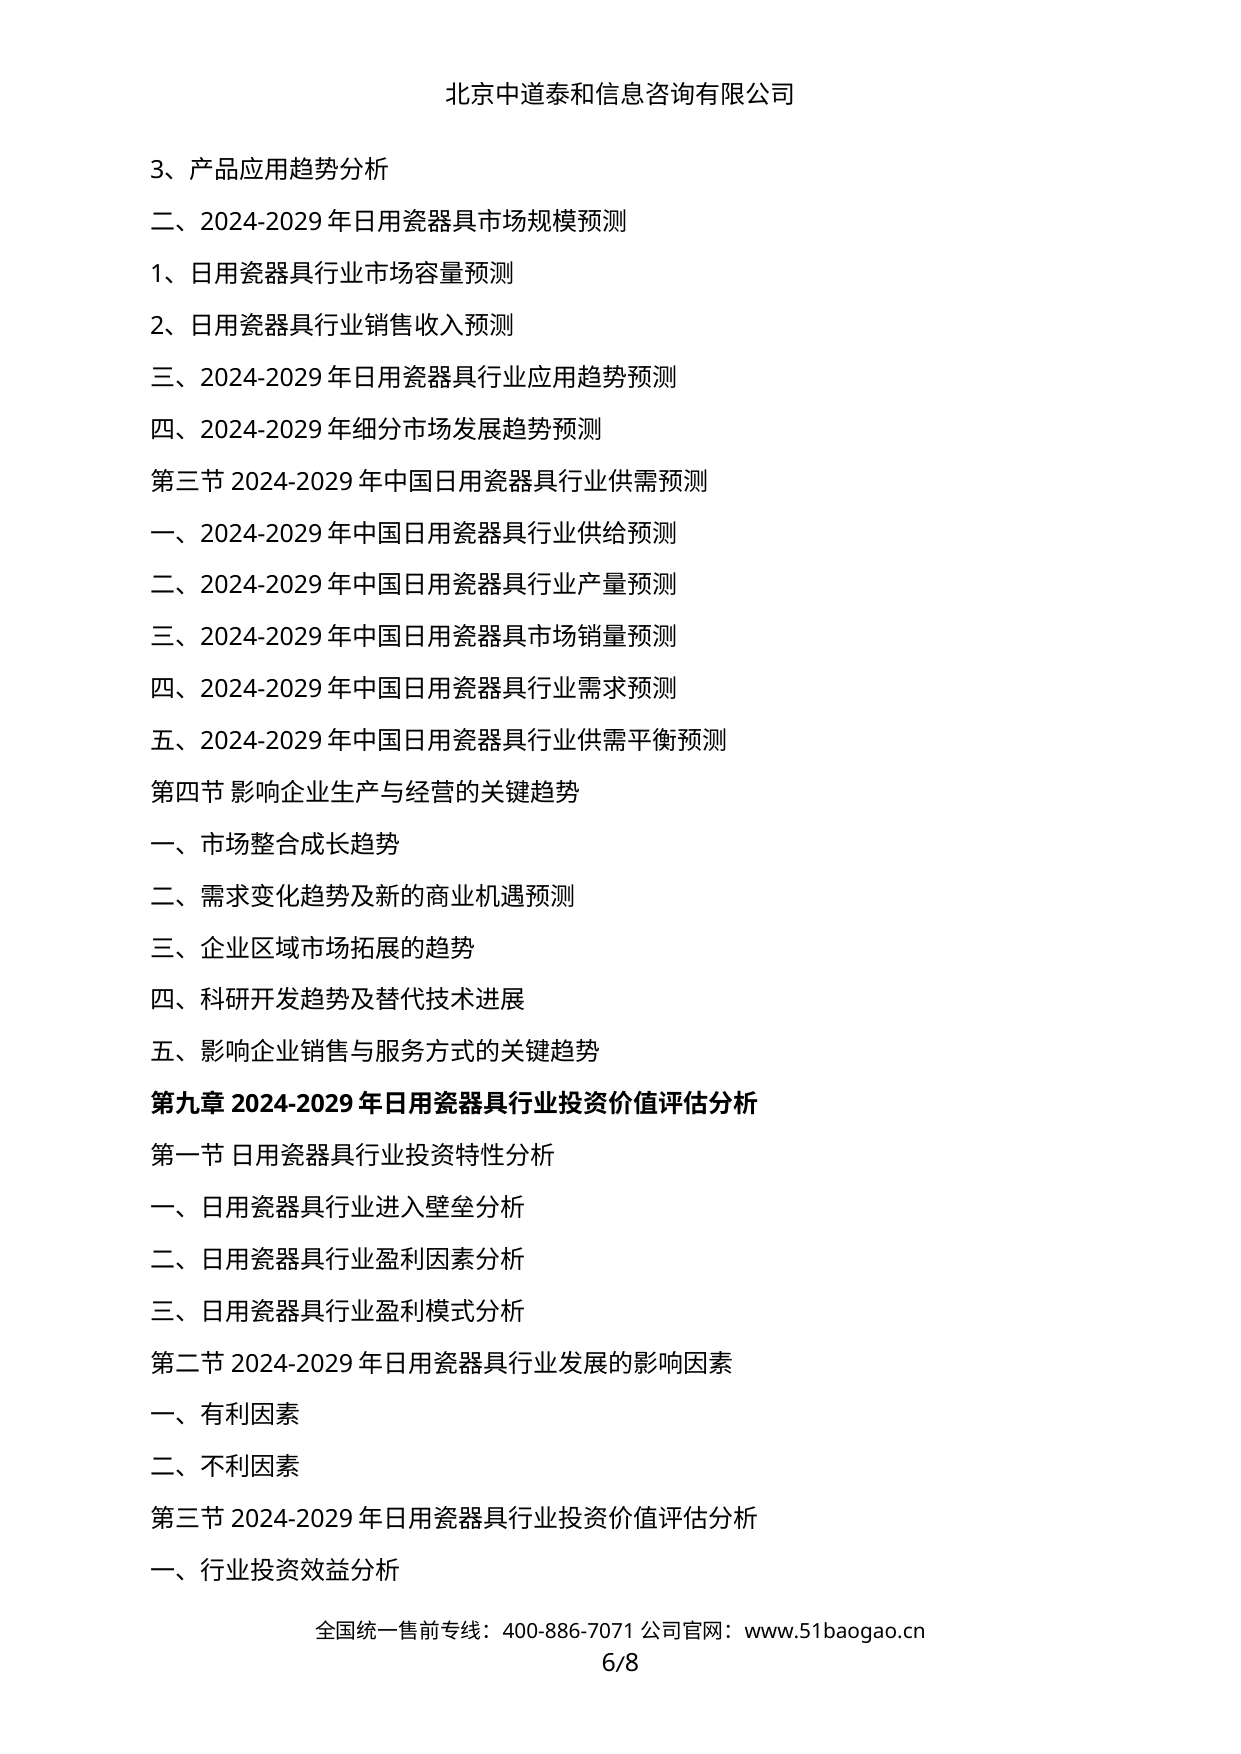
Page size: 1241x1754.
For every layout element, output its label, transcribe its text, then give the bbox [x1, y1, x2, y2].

text 一、2024-2029年中国日用瓷器具行业供给预测 [150, 513, 1090, 549]
text 1、日用瓷器具行业市场容量预测 [150, 254, 1090, 290]
text 三、日用瓷器具行业盈利模式分析 [150, 1291, 1090, 1327]
text 一、有利因素 [150, 1395, 1090, 1431]
text 四、2024-2029年中国日用瓷器具行业需求预测 [150, 669, 1090, 705]
text 第四节 影响企业生产与经营的关键趋势 [150, 772, 1090, 809]
text 二、2024-2029年日用瓷器具市场规模预测 [150, 202, 1090, 238]
text 第三节 2024-2029年日用瓷器具行业投资价值评估分析 [150, 1499, 1090, 1535]
text 第九章 2024-2029年日用瓷器具行业投资价值评估分析 [150, 1084, 1090, 1120]
text 一、行业投资效益分析 [150, 1551, 1090, 1587]
text 二、不利因素 [150, 1447, 1090, 1483]
text 一、日用瓷器具行业进入壁垒分析 [150, 1187, 1090, 1224]
text 一、市场整合成长趋势 [150, 824, 1090, 861]
text 四、科研开发趋势及替代技术进展 [150, 980, 1090, 1016]
text 三、企业区域市场拓展的趋势 [150, 928, 1090, 964]
text 二、日用瓷器具行业盈利因素分析 [150, 1239, 1090, 1276]
text 三、2024-2029年中国日用瓷器具市场销量预测 [150, 617, 1090, 653]
text 2、日用瓷器具行业销售收入预测 [150, 306, 1090, 342]
text 五、影响企业销售与服务方式的关键趋势 [150, 1032, 1090, 1068]
text 四、2024-2029年细分市场发展趋势预测 [150, 409, 1090, 446]
text 第一节 日用瓷器具行业投资特性分析 [150, 1136, 1090, 1172]
text 第二节 2024-2029年日用瓷器具行业发展的影响因素 [150, 1343, 1090, 1379]
text 五、2024-2029年中国日用瓷器具行业供需平衡预测 [150, 721, 1090, 757]
text 三、2024-2029年日用瓷器具行业应用趋势预测 [150, 357, 1090, 394]
text 3、产品应用趋势分析 [150, 150, 1090, 186]
text 二、2024-2029年中国日用瓷器具行业产量预测 [150, 565, 1090, 601]
text 第三节 2024-2029年中国日用瓷器具行业供需预测 [150, 461, 1090, 497]
text 二、需求变化趋势及新的商业机遇预测 [150, 876, 1090, 912]
